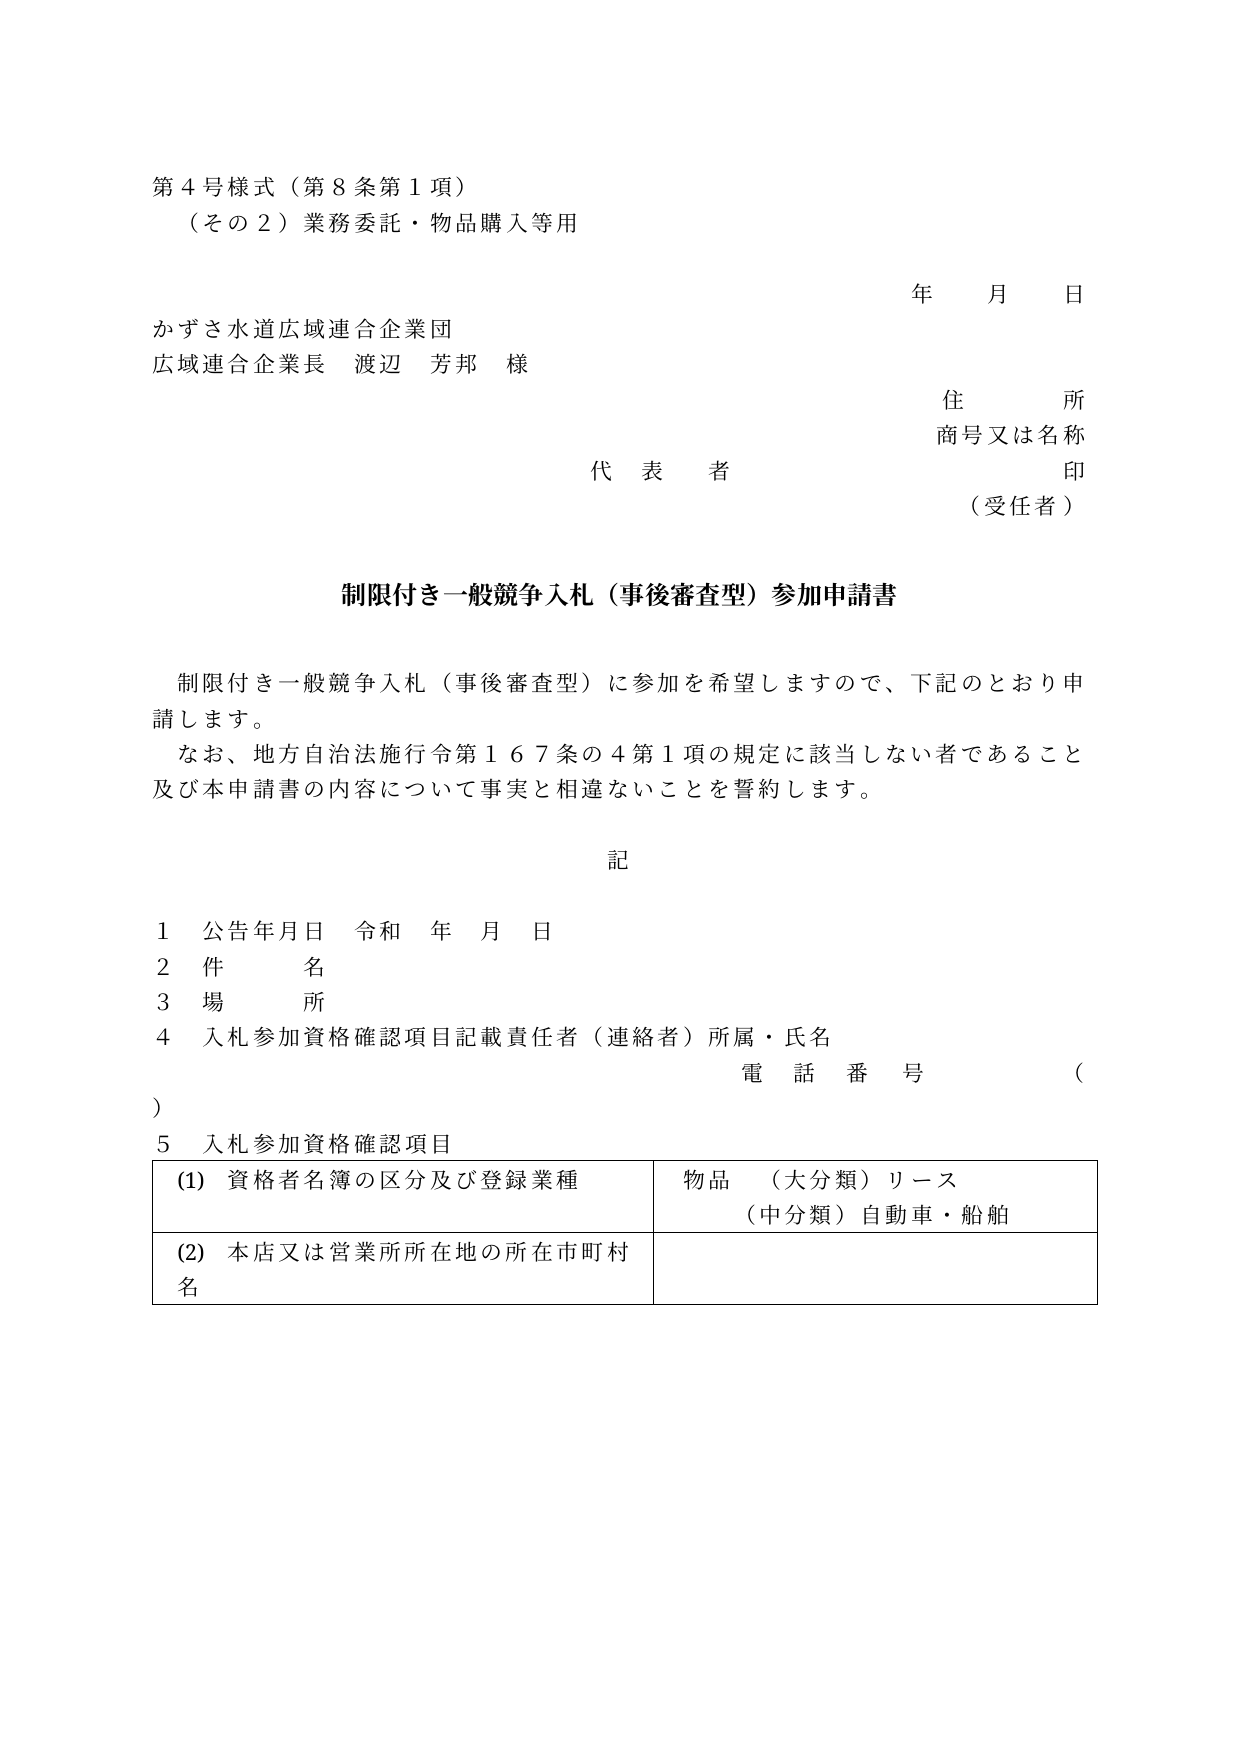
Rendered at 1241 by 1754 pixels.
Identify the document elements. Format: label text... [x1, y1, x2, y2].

text ４ 入札参加資格確認項目記載責任者（連絡者）所属・氏名 [152, 1019, 1088, 1054]
text 第４号様式（第８条第１項） [152, 169, 1088, 204]
table_cell (2) 本店又は営業所所在地の所在市町村名 [153, 1233, 653, 1304]
text 制限付き一般競争入札（事後審査型）に参加を希望しますので、下記のとおり申請します。 [152, 664, 1088, 735]
text １ 公告年月日 令和 年 月 日 [152, 912, 1088, 948]
text ２ 件 名 [152, 948, 1088, 983]
text 代表者 印 [152, 452, 1088, 487]
text 電話番号 （ ） [152, 1054, 1088, 1125]
text 広域連合企業長 渡辺 芳邦 様 [152, 346, 1088, 381]
text ３ 場 所 [152, 983, 1088, 1019]
table_cell [654, 1233, 1097, 1304]
text かずさ水道広域連合企業団 [152, 310, 1088, 346]
text 年 月 日 [152, 275, 1088, 310]
table_header 物品 （大分類）リース （中分類）自動車・船舶 [654, 1161, 1097, 1232]
table_header (1) 資格者名簿の区分及び登録業種 [153, 1161, 653, 1232]
text なお、地方自治法施行令第１６７条の４第１項の規定に該当しない者であること及び本申請書の内容について事実と相違ないことを誓約します。 [152, 735, 1088, 806]
text （その２）業務委託・物品購入等用 [152, 204, 1088, 239]
text 制限付き一般競争入札（事後審査型）参加申請書 [152, 558, 1088, 629]
text 記 [152, 842, 1088, 877]
text ５ 入札参加資格確認項目 [152, 1125, 1088, 1160]
text （受任者） [152, 487, 1088, 523]
text 住所 [152, 381, 1088, 417]
text 商号又は名称 [152, 417, 1088, 452]
